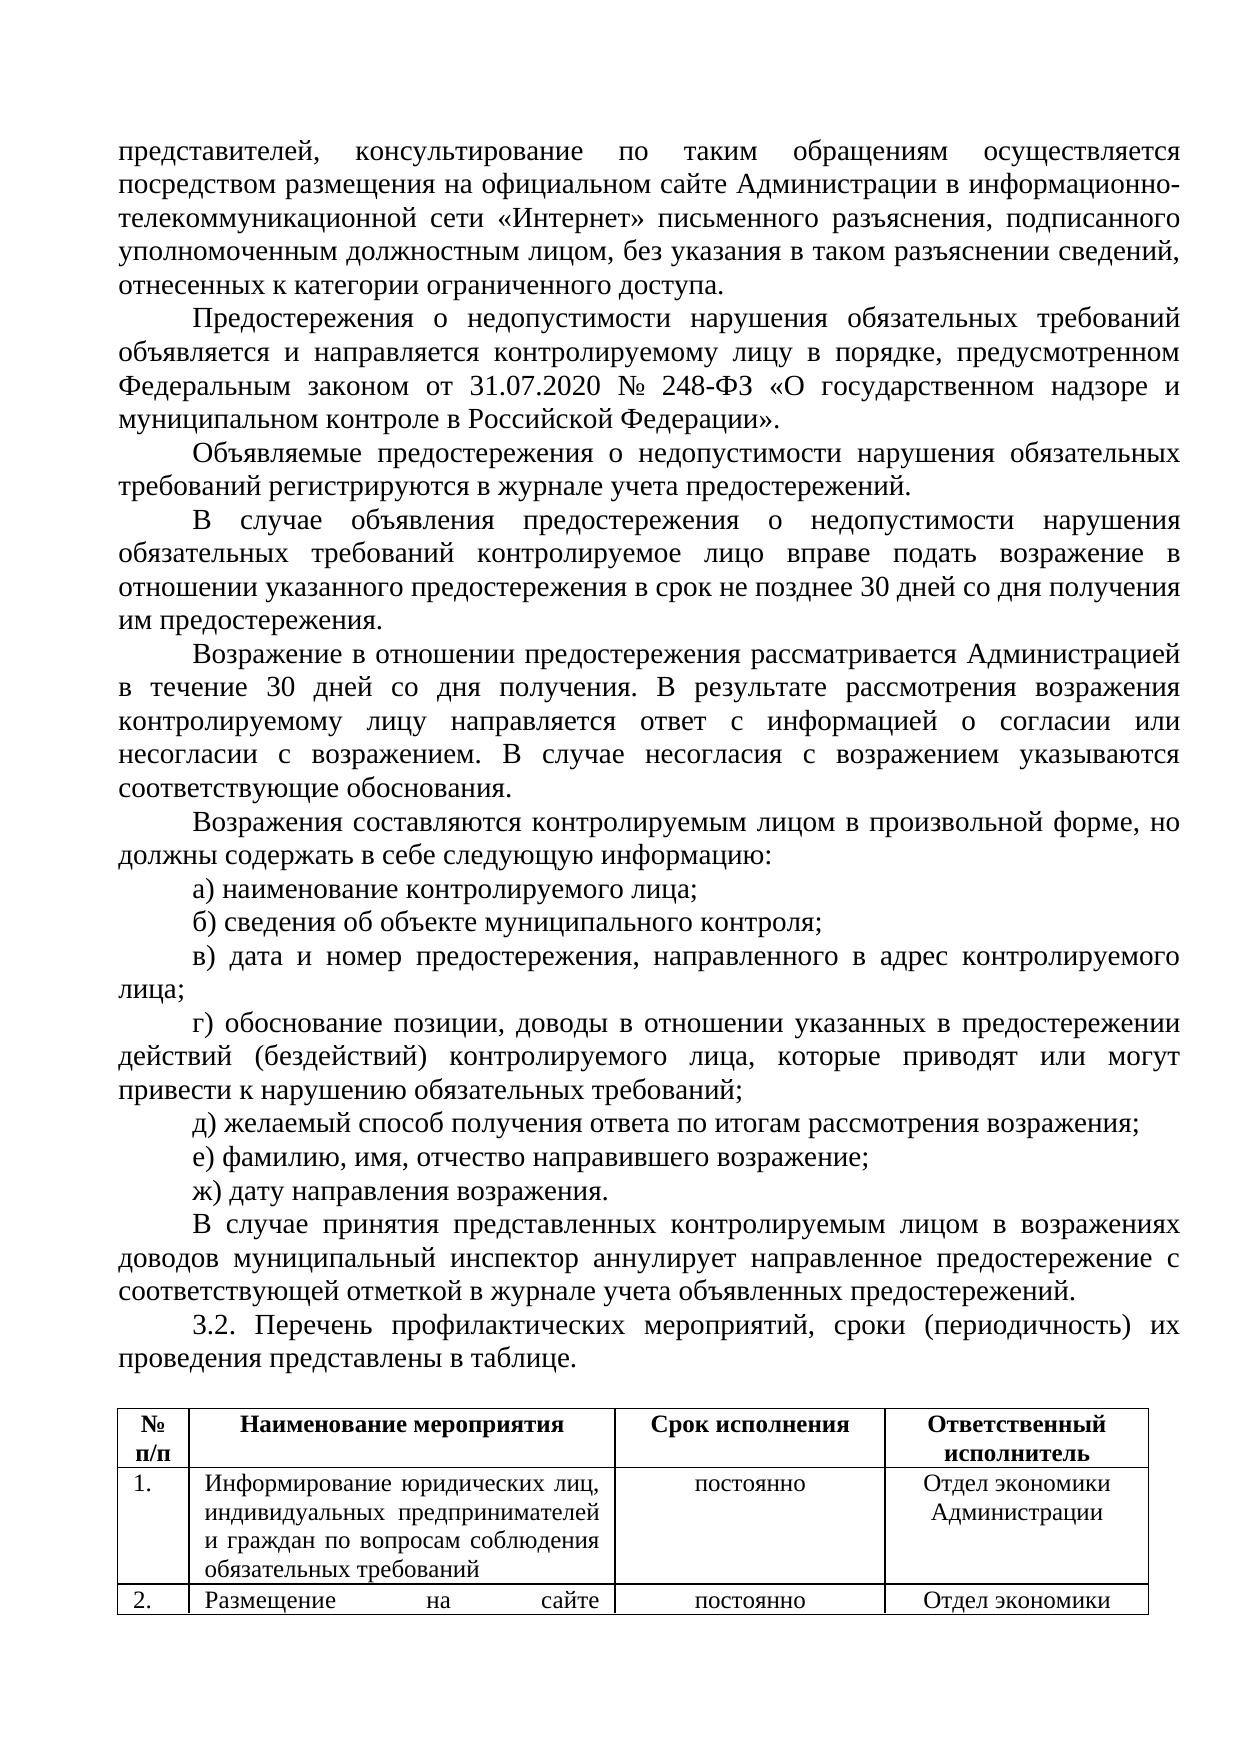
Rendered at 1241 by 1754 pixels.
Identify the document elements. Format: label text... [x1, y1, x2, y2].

table_header Срок исполнения [616, 1409, 884, 1467]
table_header № п/п [118, 1409, 188, 1467]
text в) дата и номер предостережения, направленного в адрес контролируемого лица; [118, 938, 1181, 1005]
text б) сведения об объекте муниципального контроля; [118, 904, 1181, 938]
text В случае объявления предостережения о недопустимости нарушения обязательных требований контролируемое лицо вправе подать возражение в отношении указанного предостережения в срок не позднее 30 дней со дня получения им предостережения. [118, 502, 1181, 636]
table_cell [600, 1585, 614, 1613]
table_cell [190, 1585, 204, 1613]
text 3.2. Перечень профилактических мероприятий, сроки (периодичность) их проведения представлены в таблице. [118, 1307, 1181, 1374]
text Объявляемые предостережения о недопустимости нарушения обязательных требований регистрируются в журнале учета предостережений. [118, 435, 1181, 502]
text е) фамилию, имя, отчество направившего возражение; [118, 1139, 1181, 1173]
text а) наименование контролируемого лица; [118, 871, 1181, 904]
text д) желаемый способ получения ответа по итогам рассмотрения возражения; [118, 1106, 1181, 1139]
text В случае принятия представленных контролируемым лицом в возражениях доводов муниципальный инспектор аннулирует направленное предостережение с соответствующей отметкой в журнале учета объявленных предостережений. [118, 1206, 1181, 1307]
table_cell 2. [118, 1585, 188, 1613]
table_cell постоянно [616, 1468, 884, 1583]
table_cell Отдел экономики Администрации [886, 1468, 1148, 1583]
table_cell 1. [118, 1468, 188, 1583]
table_header Наименование мероприятия [190, 1409, 614, 1467]
table_cell Информирование юридических лиц, индивидуальных предпринимателей и граждан по вопросам соблюдения обязательных требований [479, 1468, 614, 1583]
text Предостережения о недопустимости нарушения обязательных требований объявляется и направляется контролируемому лицу в порядке, предусмотренном Федеральным законом от 31.07.2020 № 248-ФЗ «О государственном надзоре и муниципальном контроле в Российской Федерации». [118, 301, 1181, 435]
text г) обоснование позиции, доводы в отношении указанных в предостережении действий (бездействий) контролируемого лица, которые приводят или могут привести к нарушению обязательных требований; [118, 1005, 1181, 1106]
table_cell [886, 1585, 1148, 1613]
text Возражение в отношении предостережения рассматривается Администрацией в течение 30 дней со дня получения. В результате рассмотрения возражения контролируемому лицу направляется ответ с информацией о согласии или несогласии с возражением. В случае несогласия с возражением указываются соответствующие обоснования. [118, 636, 1181, 804]
text Возражения составляются контролируемым лицом в произвольной форме, но должны содержать в себе следующую информацию: [118, 804, 1181, 871]
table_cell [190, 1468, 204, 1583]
table_cell постоянно [616, 1585, 884, 1613]
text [118, 133, 1181, 301]
text ж) дату направления возражения. [118, 1173, 1181, 1206]
table_header Ответственный исполнитель [886, 1409, 1148, 1467]
